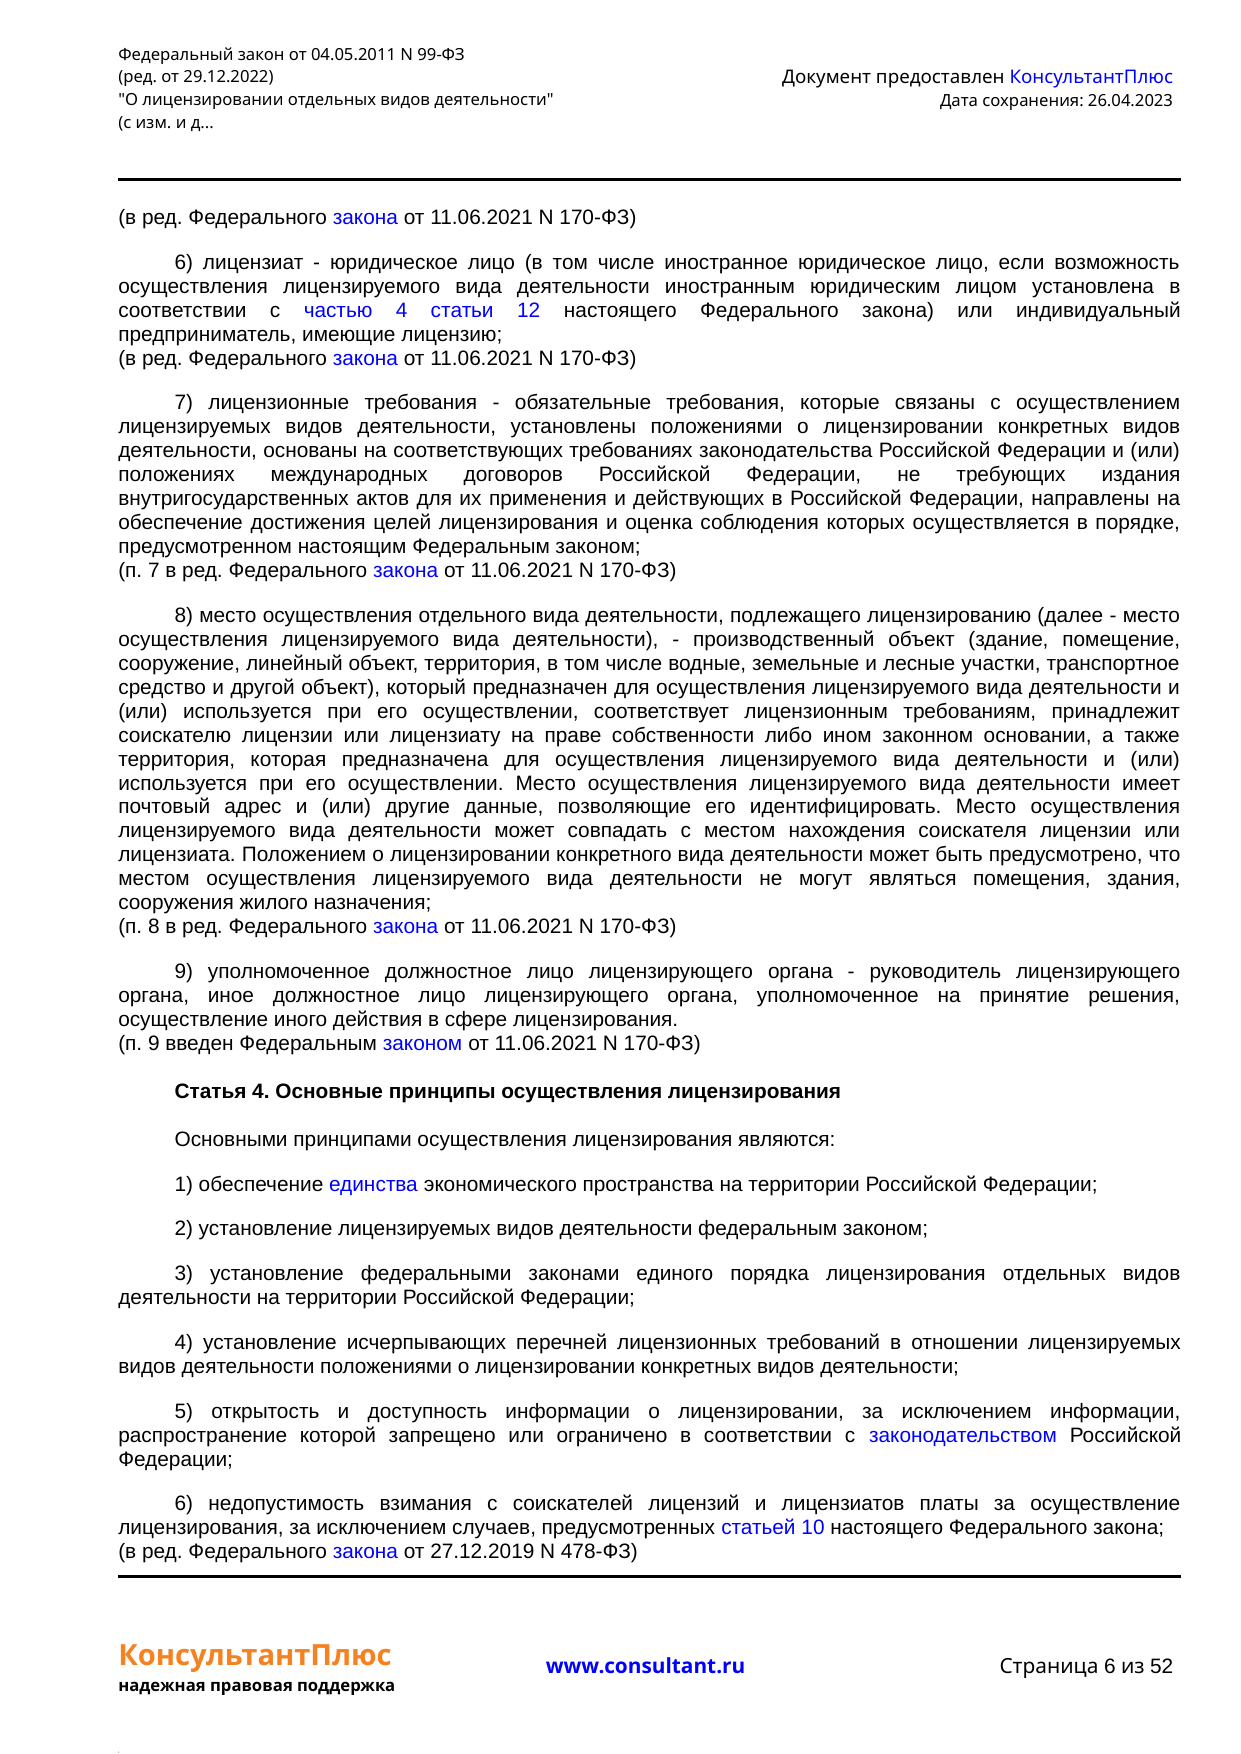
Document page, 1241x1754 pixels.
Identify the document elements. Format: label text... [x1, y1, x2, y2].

text 1) обеспечение единства экономического пространства на территории Российской Федерации; [118, 1171, 1181, 1195]
text 9) уполномоченное должностное лицо лицензирующего органа - руководитель лицензирующего органа, иное должностное лицо лицензирующего органа, уполномоченное на принятие решения, осуществление иного действия в сфере лицензирования. [118, 959, 1181, 1031]
text 6) недопустимость взимания с соискателей лицензий и лицензиатов платы за осуществление лицензирования, за исключением случаев, предусмотренных статьей 10 настоящего Федерального закона; [118, 1491, 1181, 1539]
text 3) установление федеральными законами единого порядка лицензирования отдельных видов деятельности на территории Российской Федерации; [118, 1261, 1181, 1309]
text 2) установление лицензируемых видов деятельности федеральным законом; [118, 1216, 1181, 1240]
text Основными принципами осуществления лицензирования являются: [118, 1127, 1181, 1151]
text (п. 9 введен Федеральным законом от 11.06.2021 N 170-ФЗ) [118, 1031, 1181, 1055]
text 7) лицензионные требования - обязательные требования, которые связаны с осуществлением лицензируемых видов деятельности, установлены положениями о лицензировании конкретных видов деятельности, основаны на соответствующих требованиях законодательства Российской Федерации и (или) положениях международных договоров Российской Федерации, не требующих издания внутригосударственных актов для их применения и действующих в Российской Федерации, направлены на обеспечение достижения целей лицензирования и оценка соблюдения которых осуществляется в порядке, предусмотренном настоящим Федеральным законом; [118, 390, 1181, 558]
text (п. 7 в ред. Федерального закона от 11.06.2021 N 170-ФЗ) [118, 558, 1181, 582]
text (в ред. Федерального закона от 11.06.2021 N 170-ФЗ) [118, 205, 1181, 229]
text (в ред. Федерального закона от 27.12.2019 N 478-ФЗ) [118, 1539, 1181, 1563]
text 4) установление исчерпывающих перечней лицензионных требований в отношении лицензируемых видов деятельности положениями о лицензировании конкретных видов деятельности; [118, 1330, 1181, 1378]
text (п. 8 в ред. Федерального закона от 11.06.2021 N 170-ФЗ) [118, 914, 1181, 938]
text (в ред. Федерального закона от 11.06.2021 N 170-ФЗ) [118, 345, 1181, 369]
title Статья 4. Основные принципы осуществления лицензирования [118, 1079, 1181, 1103]
text 5) открытость и доступность информации о лицензировании, за исключением информации, распространение которой запрещено или ограничено в соответствии с законодательством Российской Федерации; [118, 1398, 1181, 1470]
text 8) место осуществления отдельного вида деятельности, подлежащего лицензированию (далее - место осуществления лицензируемого вида деятельности), - производственный объект (здание, помещение, сооружение, линейный объект, территория, в том числе водные, земельные и лесные участки, транспортное средство и другой объект), который предназначен для осуществления лицензируемого вида деятельности и (или) используется при его осуществлении, соответствует лицензионным требованиям, принадлежит соискателю лицензии или лицензиату на праве собственности либо ином законном основании, а также территория, которая предназначена для осуществления лицензируемого вида деятельности и (или) используется при его осуществлении. Место осуществления лицензируемого вида деятельности имеет почтовый адрес и (или) другие данные, позволяющие его идентифицировать. Место осуществления лицензируемого вида деятельности может совпадать с местом нахождения соискателя лицензии или лицензиата. Положением о лицензировании конкретного вида деятельности может быть предусмотрено, что местом осуществления лицензируемого вида деятельности не могут являться помещения, здания, сооружения жилого назначения; [118, 603, 1181, 914]
text 6) лицензиат - юридическое лицо (в том числе иностранное юридическое лицо, если возможность осуществления лицензируемого вида деятельности иностранным юридическим лицом установлена в соответствии с частью 4 статьи 12 настоящего Федерального закона) или индивидуальный предприниматель, имеющие лицензию; [118, 249, 1181, 345]
